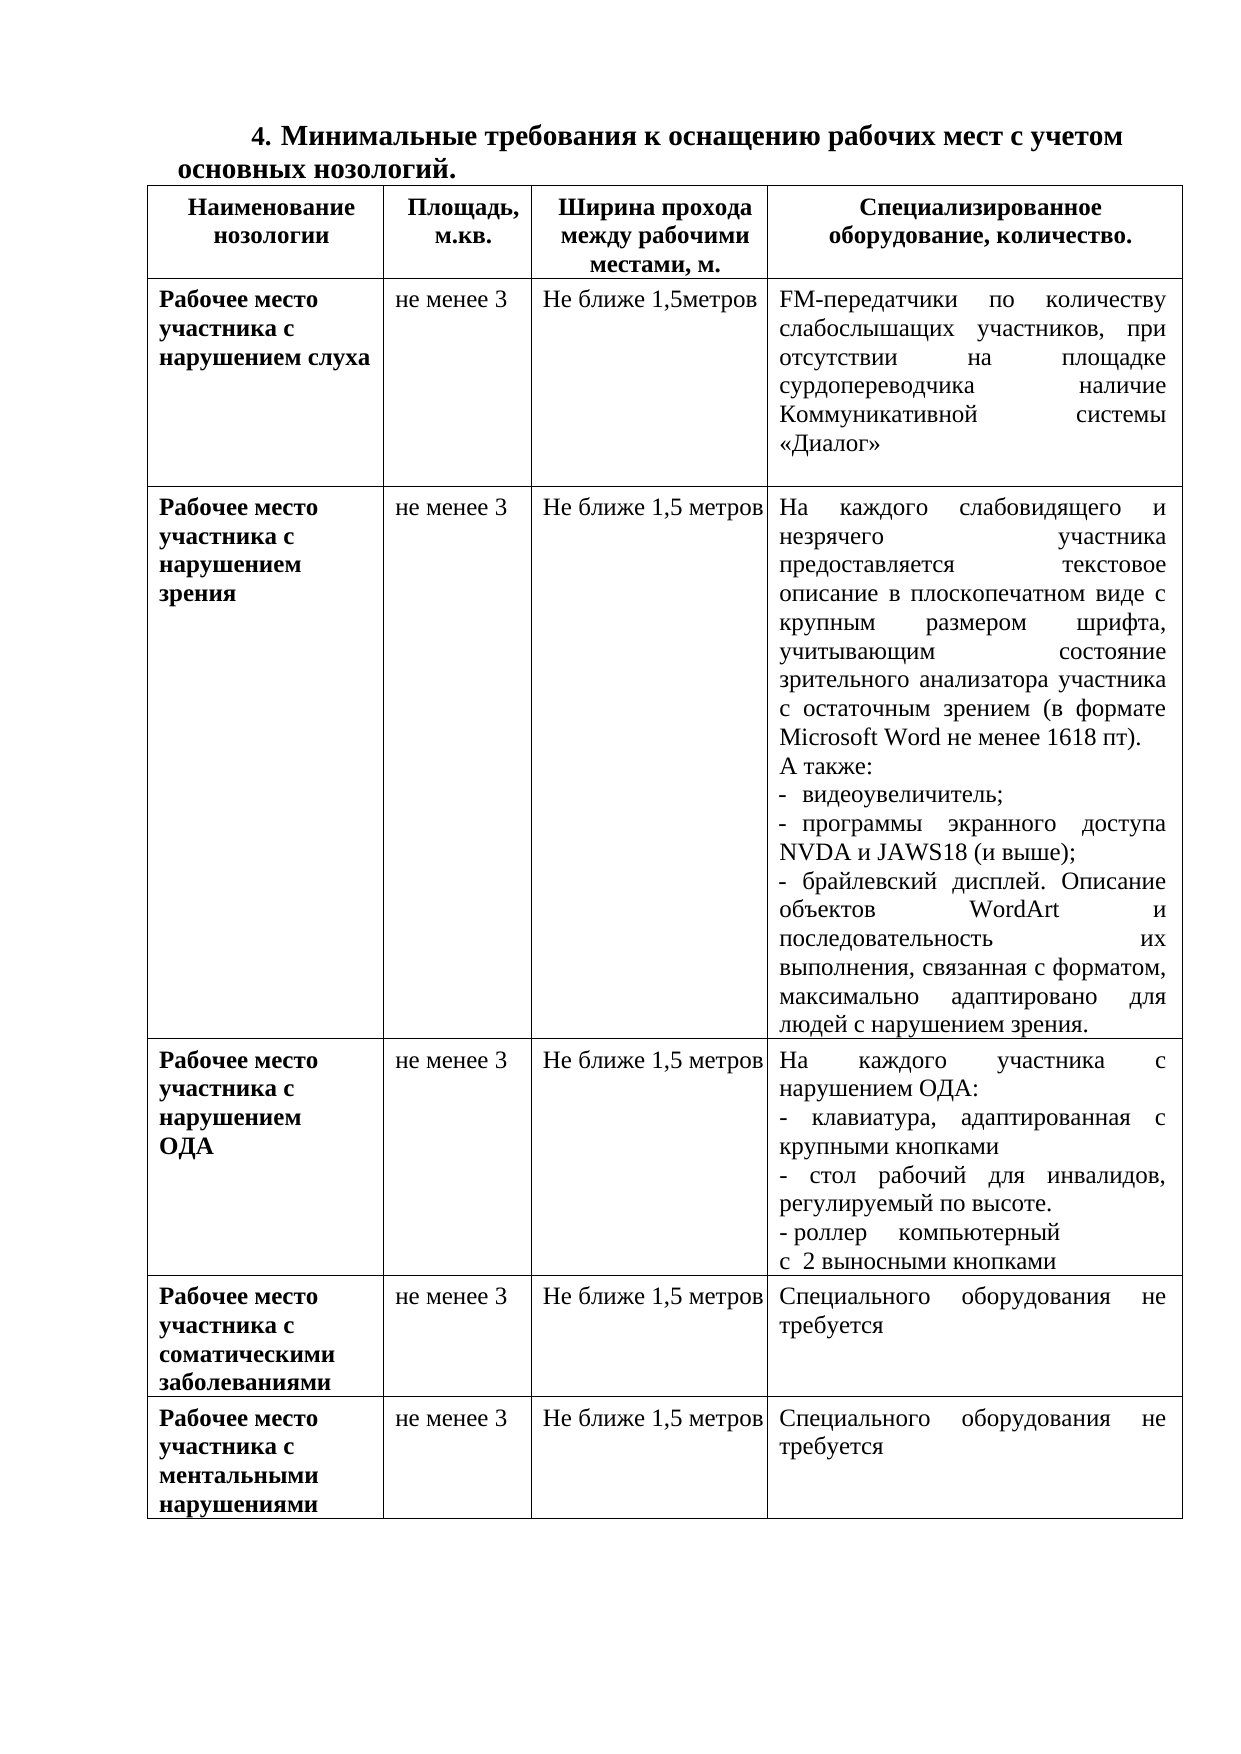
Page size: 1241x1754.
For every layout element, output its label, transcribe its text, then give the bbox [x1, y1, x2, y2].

table_cell Не ближе 1,5 метров [532, 1039, 767, 1275]
table_cell Рабочее место участника с нарушением слуха [148, 279, 383, 486]
table_cell Не ближе 1,5 метров [532, 1276, 767, 1396]
table_cell не менее 3 [384, 1397, 531, 1518]
table_cell Не ближе 1,5 метров [532, 487, 767, 1038]
table_cell Рабочее место участника с нарушением ОДА [148, 1039, 383, 1275]
table_cell На каждого участника с нарушением ОДА: - клавиатура, адаптированная с крупными кнопками - стол рабочий для инвалидов, регулируемый по высоте. - роллер компьютерный с 2 выносными кнопками [768, 1039, 1182, 1275]
table_cell Специального оборудования не требуется [768, 1276, 1182, 1396]
table_header Наименование нозологии [148, 186, 383, 278]
table_cell Не ближе 1,5 метров [532, 1397, 767, 1518]
table_header Площадь, м.кв. [384, 186, 531, 278]
table_cell Рабочее место участника с нарушением зрения [148, 487, 383, 1038]
table_cell не менее 3 [384, 1039, 531, 1275]
table_cell Не ближе 1,5метров [532, 279, 767, 486]
table_header Ширина прохода между рабочими местами, м. [532, 186, 767, 278]
table_header Специализированное оборудование, количество. [768, 186, 1182, 278]
list Минимальные требования к оснащению рабочих мест с учетом основных нозологий. [177, 118, 1152, 185]
table_cell На каждого слабовидящего и незрячего участника предоставляется текстовое описание в плоскопечатном виде с крупным размером шрифта, учитывающим состояние зрительного анализатора участника с остаточным зрением (в формате Microsoft Word не менее 1618 пт). А также: видеоувеличитель; программы экранного доступа NVDA и JAWS18 (и выше); брайлевский дисплей. Описание объектов WordArt и последовательность их выполнения, связанная с форматом, максимально адаптировано для людей с нарушением зрения. [768, 487, 1182, 1038]
table_cell Рабочее место участника с ментальными нарушениями [148, 1397, 383, 1518]
table_cell не менее 3 [384, 279, 531, 486]
table_cell Специального оборудования не требуется [768, 1397, 1182, 1518]
table_cell не менее 3 [384, 487, 531, 1038]
table_cell не менее 3 [384, 1276, 531, 1396]
table_cell Рабочее место участника с соматическими заболеваниями [148, 1276, 383, 1396]
table_cell FM-передатчики по количеству слабослышащих участников, при отсутствии на площадке сурдопереводчика наличие Коммуникативной системы «Диалог» [768, 279, 1182, 486]
